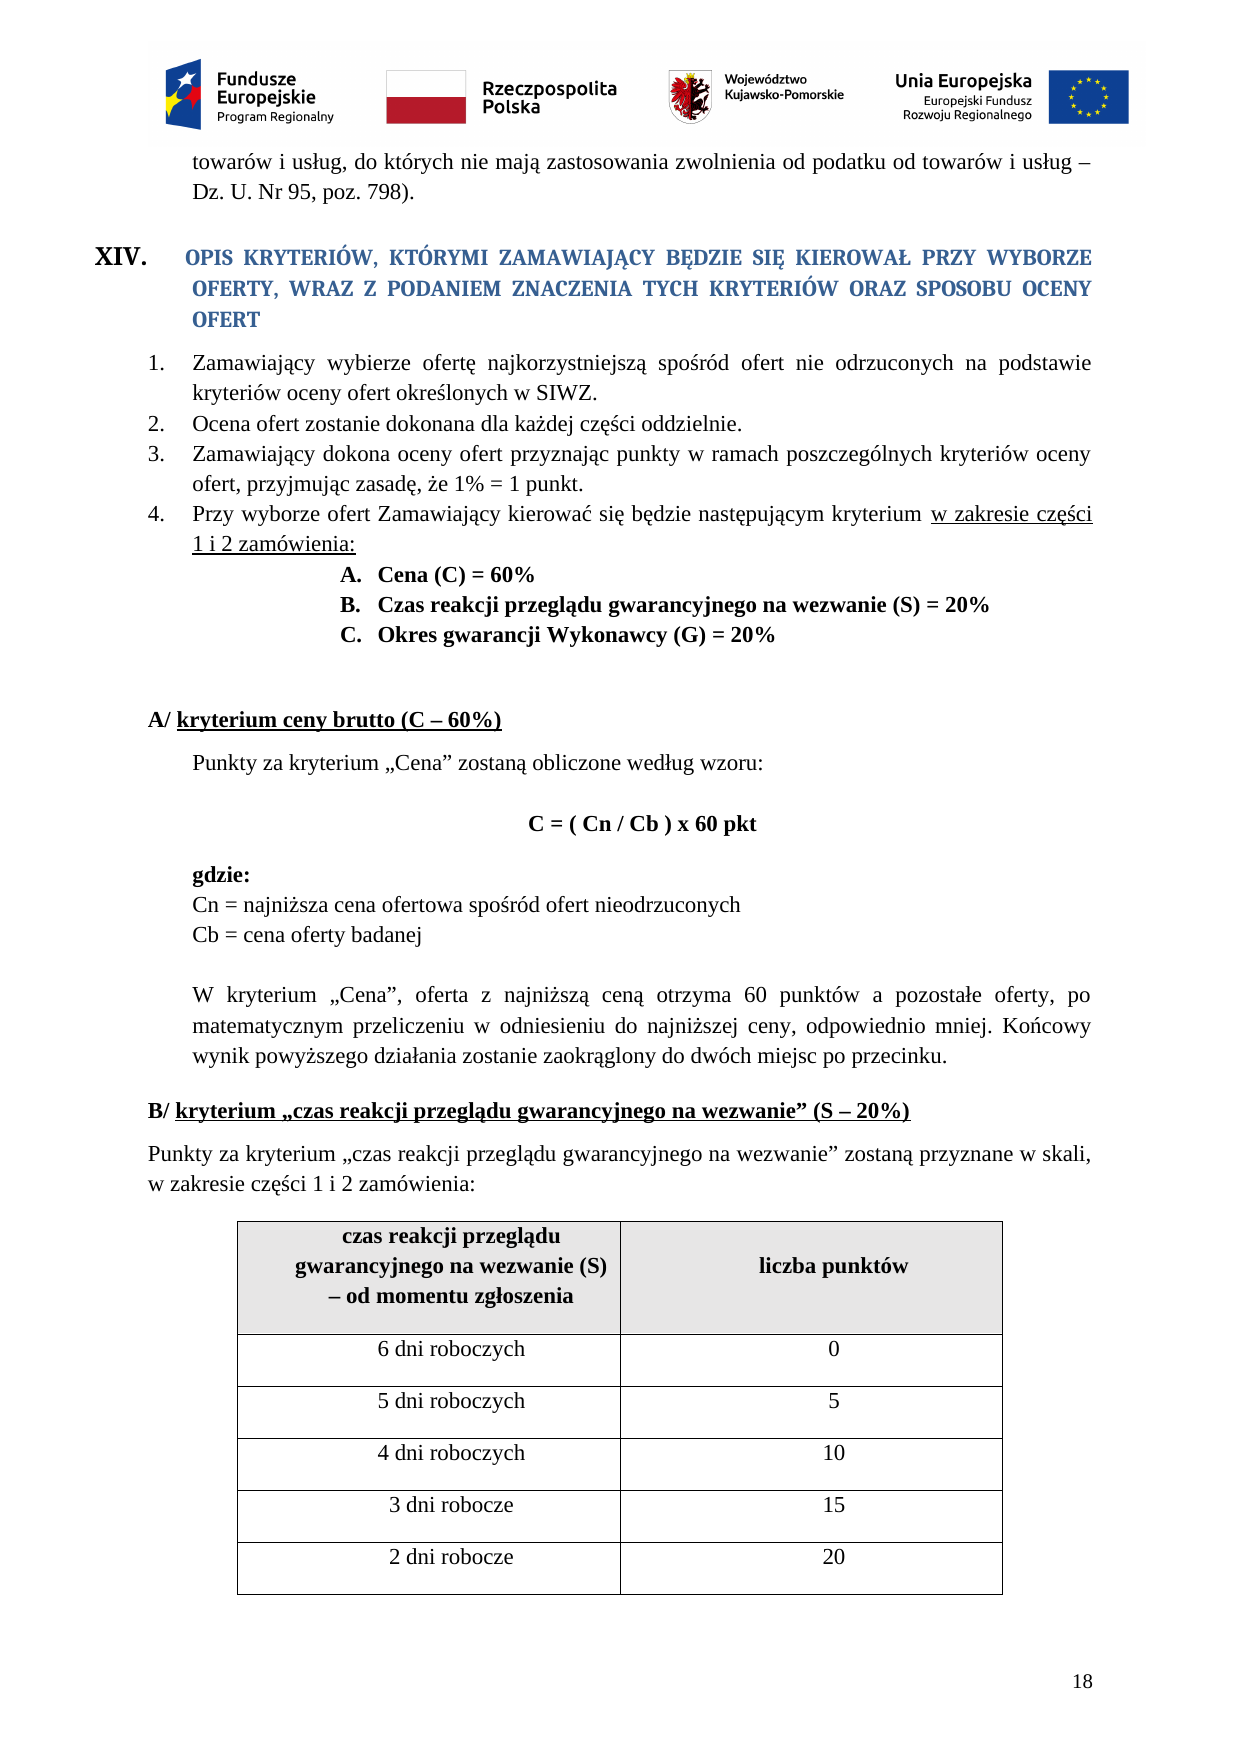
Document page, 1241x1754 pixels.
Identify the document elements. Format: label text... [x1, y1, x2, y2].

list Zamawiający dokona oceny ofert przyznając punkty w ramach poszczególnych kryteriów oceny ofert, przyjmując zasadę, że 1% = 1 punkt. [148, 440, 1092, 496]
table_cell 20 [621, 1543, 1002, 1594]
text W kryterium „Cena”, oferta z najniższą ceną otrzyma 60 punktów a pozostałe oferty, po matematycznym przeliczeniu w odniesieniu do najniższej ceny, odpowiednio mniej. Końcowy wynik powyższego działania zostanie zaokrąglony do dwóch miejsc po przecinku. [192, 981, 1092, 1068]
table_header liczba punktów [621, 1222, 1002, 1333]
list Okres gwarancji Wykonawcy (G) = 20% [340, 621, 1092, 647]
table_cell 2 dni robocze [238, 1543, 620, 1594]
list Przy wyborze ofert Zamawiający kierować się będzie następującym kryterium w zakresie części 1 i 2 zamówienia: [148, 500, 1092, 557]
table_cell 15 [621, 1491, 1002, 1542]
list Cena (C) = 60% [340, 561, 1092, 587]
table_cell 5 [621, 1387, 1002, 1438]
text A/ kryterium ceny brutto (C – 60%) [148, 706, 1092, 733]
text Cn = najniższa cena ofertowa spośród ofert nieodrzuconych [192, 891, 1092, 917]
text gdzie: [192, 861, 1092, 887]
subtitle OPIS KRYTERIÓW, KTÓRYMI ZAMAWIAJĄCY BĘDZIE SIĘ KIEROWAŁ PRZY WYBORZE OFERTY, WRAZ Z PODANIEM ZNACZENIA TYCH KRYTERIÓW ORAZ SPOSOBU OCENY OFERT [148, 238, 1092, 333]
text B/ kryterium „czas reakcji przeglądu gwarancyjnego na wezwanie” (S – 20%) [148, 1097, 1092, 1123]
table_cell 6 dni roboczych [238, 1335, 620, 1386]
table_cell 5 dni roboczych [238, 1387, 620, 1438]
text C = ( Cn / Cb ) x 60 pkt [192, 809, 1092, 836]
picture [148, 41, 1146, 147]
text Punkty za kryterium „Cena” zostaną obliczone według wzoru: [192, 749, 1092, 776]
list Zamawiający wybierze ofertę najkorzystniejszą spośród ofert nie odrzuconych na podstawie kryteriów oceny ofert określonych w SIWZ. [148, 349, 1092, 406]
table_cell 3 dni robocze [238, 1491, 620, 1542]
table_cell 4 dni roboczych [238, 1439, 620, 1490]
text Punkty za kryterium „czas reakcji przeglądu gwarancyjnego na wezwanie” zostaną przyznane w skali, w zakresie części 1 i 2 zamówienia: [148, 1140, 1092, 1196]
table_header czas reakcji przeglądu gwarancyjnego na wezwanie (S) – od momentu zgłoszenia [238, 1222, 620, 1333]
text Cb = cena oferty badanej [192, 921, 1092, 947]
table_cell 10 [621, 1439, 1002, 1490]
list Czas reakcji przeglądu gwarancyjnego na wezwanie (S) = 20% [340, 591, 1092, 617]
table_cell 0 [621, 1335, 1002, 1386]
list Ocena ofert zostanie dokonana dla każdej części oddzielnie. [148, 409, 1092, 436]
